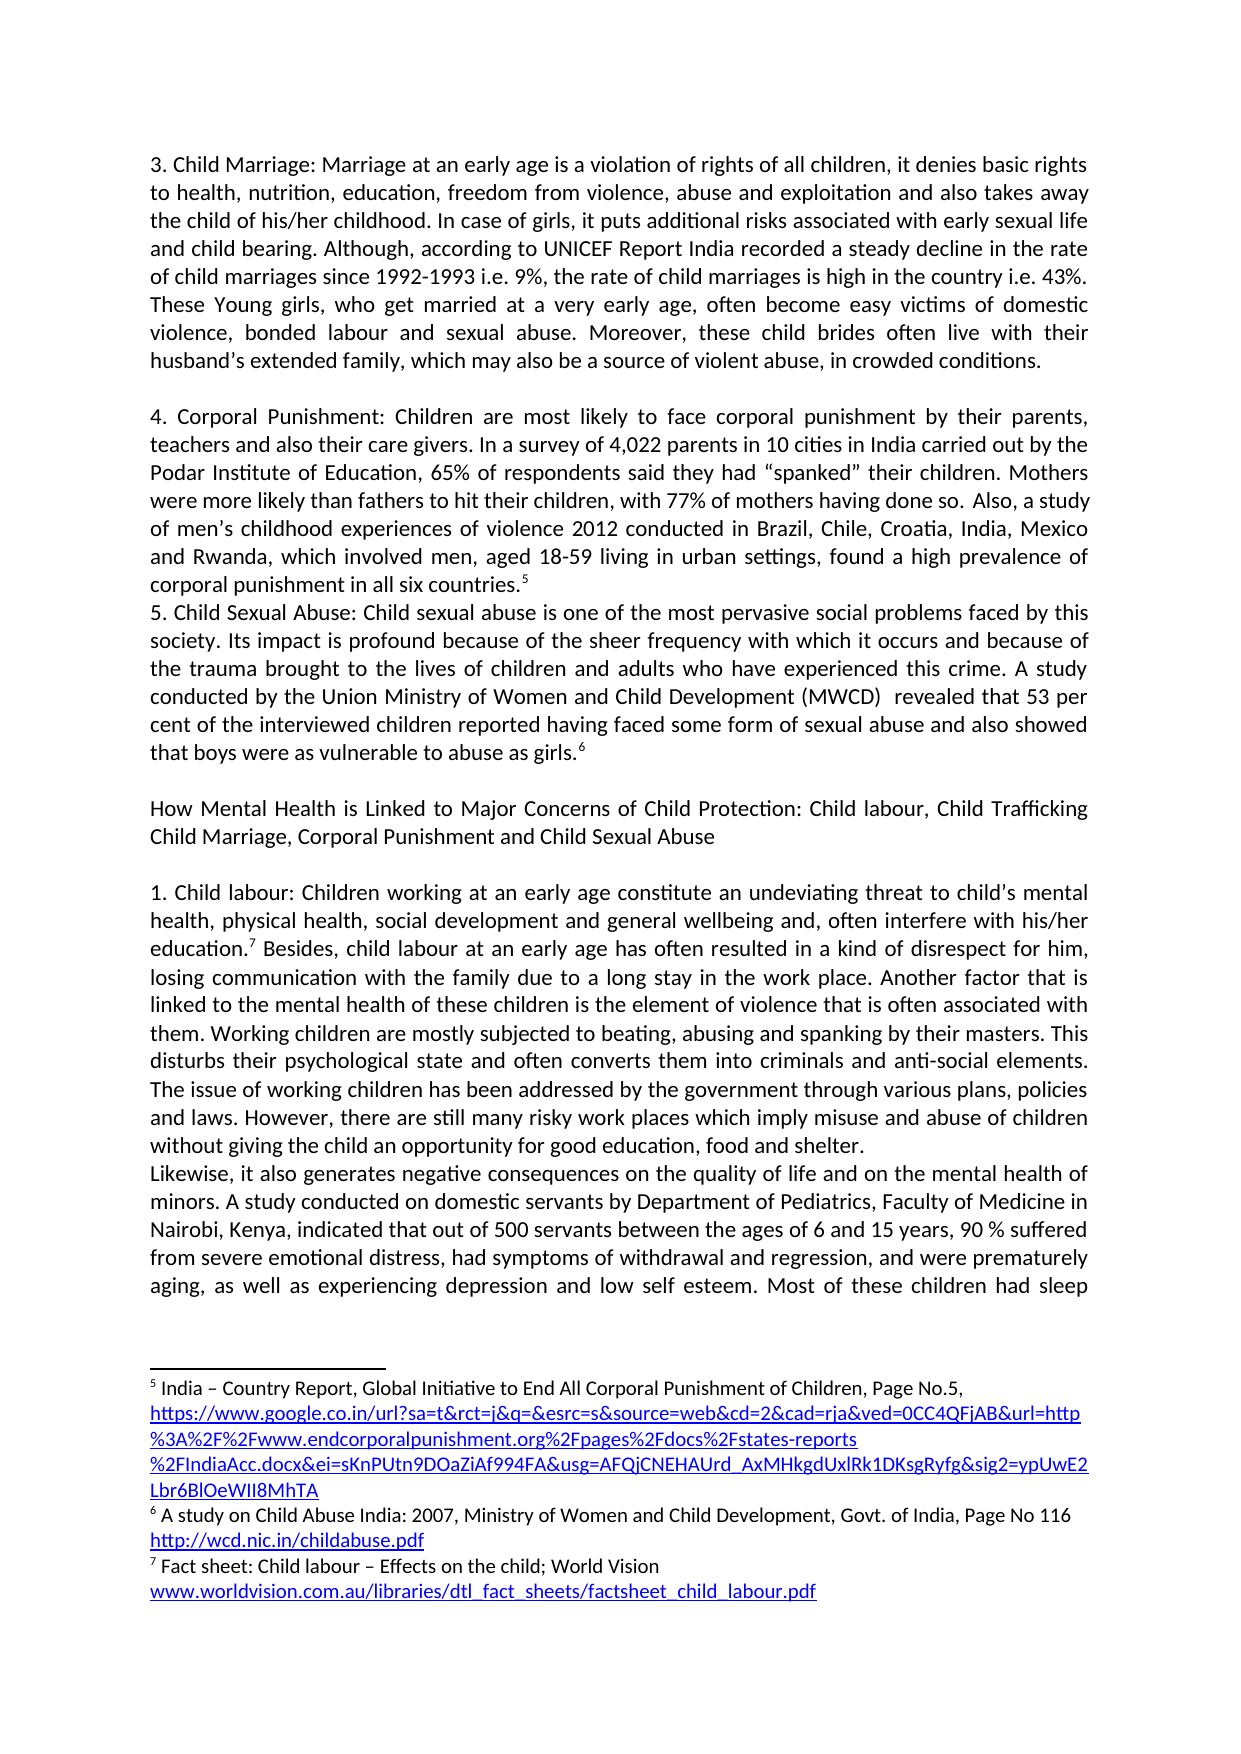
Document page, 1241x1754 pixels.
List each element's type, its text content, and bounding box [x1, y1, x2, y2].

text 4. Corporal Punishment: Children are most likely to face corporal punishment by their parents, teachers and also their care givers. In a survey of 4,022 parents in 10 cities in India carried out by the Podar Institute of Education, 65% of respondents said they had “spanked” their children. Mothers were more likely than fathers to hit their children, with 77% of mothers having done so. Also, a study of men’s childhood experiences of violence 2012 conducted in Brazil, Chile, Croatia, India, Mexico and Rwanda, which involved men, aged 18-59 living in urban settings, found a high prevalence of corporal punishment in all six countries. [150, 402, 1090, 598]
text 3. Child Marriage: Marriage at an early age is a violation of rights of all children, it denies basic rights to health, nutrition, education, freedom from violence, abuse and exploitation and also takes away the child of his/her childhood. In case of girls, it puts additional risks associated with early sexual life and child bearing. Although, according to UNICEF Report India recorded a steady decline in the rate of child marriages since 1992-1993 i.e. 9%, the rate of child marriages is high in the country i.e. 43%. These Young girls, who get married at a very early age, often become easy victims of domestic violence, bonded labour and sexual abuse. Moreover, these child brides often live with their husband’s extended family, which may also be a source of violent abuse, in crowded conditions. [150, 150, 1090, 374]
text 5. Child Sexual Abuse: Child sexual abuse is one of the most pervasive social problems faced by this society. Its impact is profound because of the sheer frequency with which it occurs and because of the trauma brought to the lives of children and adults who have experienced this crime. A study conducted by the Union Ministry of Women and Child Development (MWCD) revealed that 53 per cent of the interviewed children reported having faced some form of sexual abuse and also showed that boys were as vulnerable to abuse as girls. [150, 598, 1090, 766]
text How Mental Health is Linked to Major Concerns of Child Protection: Child labour, Child Trafficking Child Marriage, Corporal Punishment and Child Sexual Abuse [150, 794, 1090, 851]
text 1. Child labour: Children working at an early age constitute an undeviating threat to child’s mental health, physical health, social development and general wellbeing and, often interfere with his/her education. Besides, child labour at an early age has often resulted in a kind of disrespect for him, losing communication with the family due to a long stay in the work place. Another factor that is linked to the mental health of these children is the element of violence that is often associated with them. Working children are mostly subjected to beating, abusing and spanking by their masters. This disturbs their psychological state and often converts them into criminals and anti-social elements. The issue of working children has been addressed by the government through various plans, policies and laws. However, there are still many risky work places which imply misuse and abuse of children without giving the child an opportunity for good education, food and shelter. [150, 878, 1090, 1159]
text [150, 1159, 1090, 1299]
